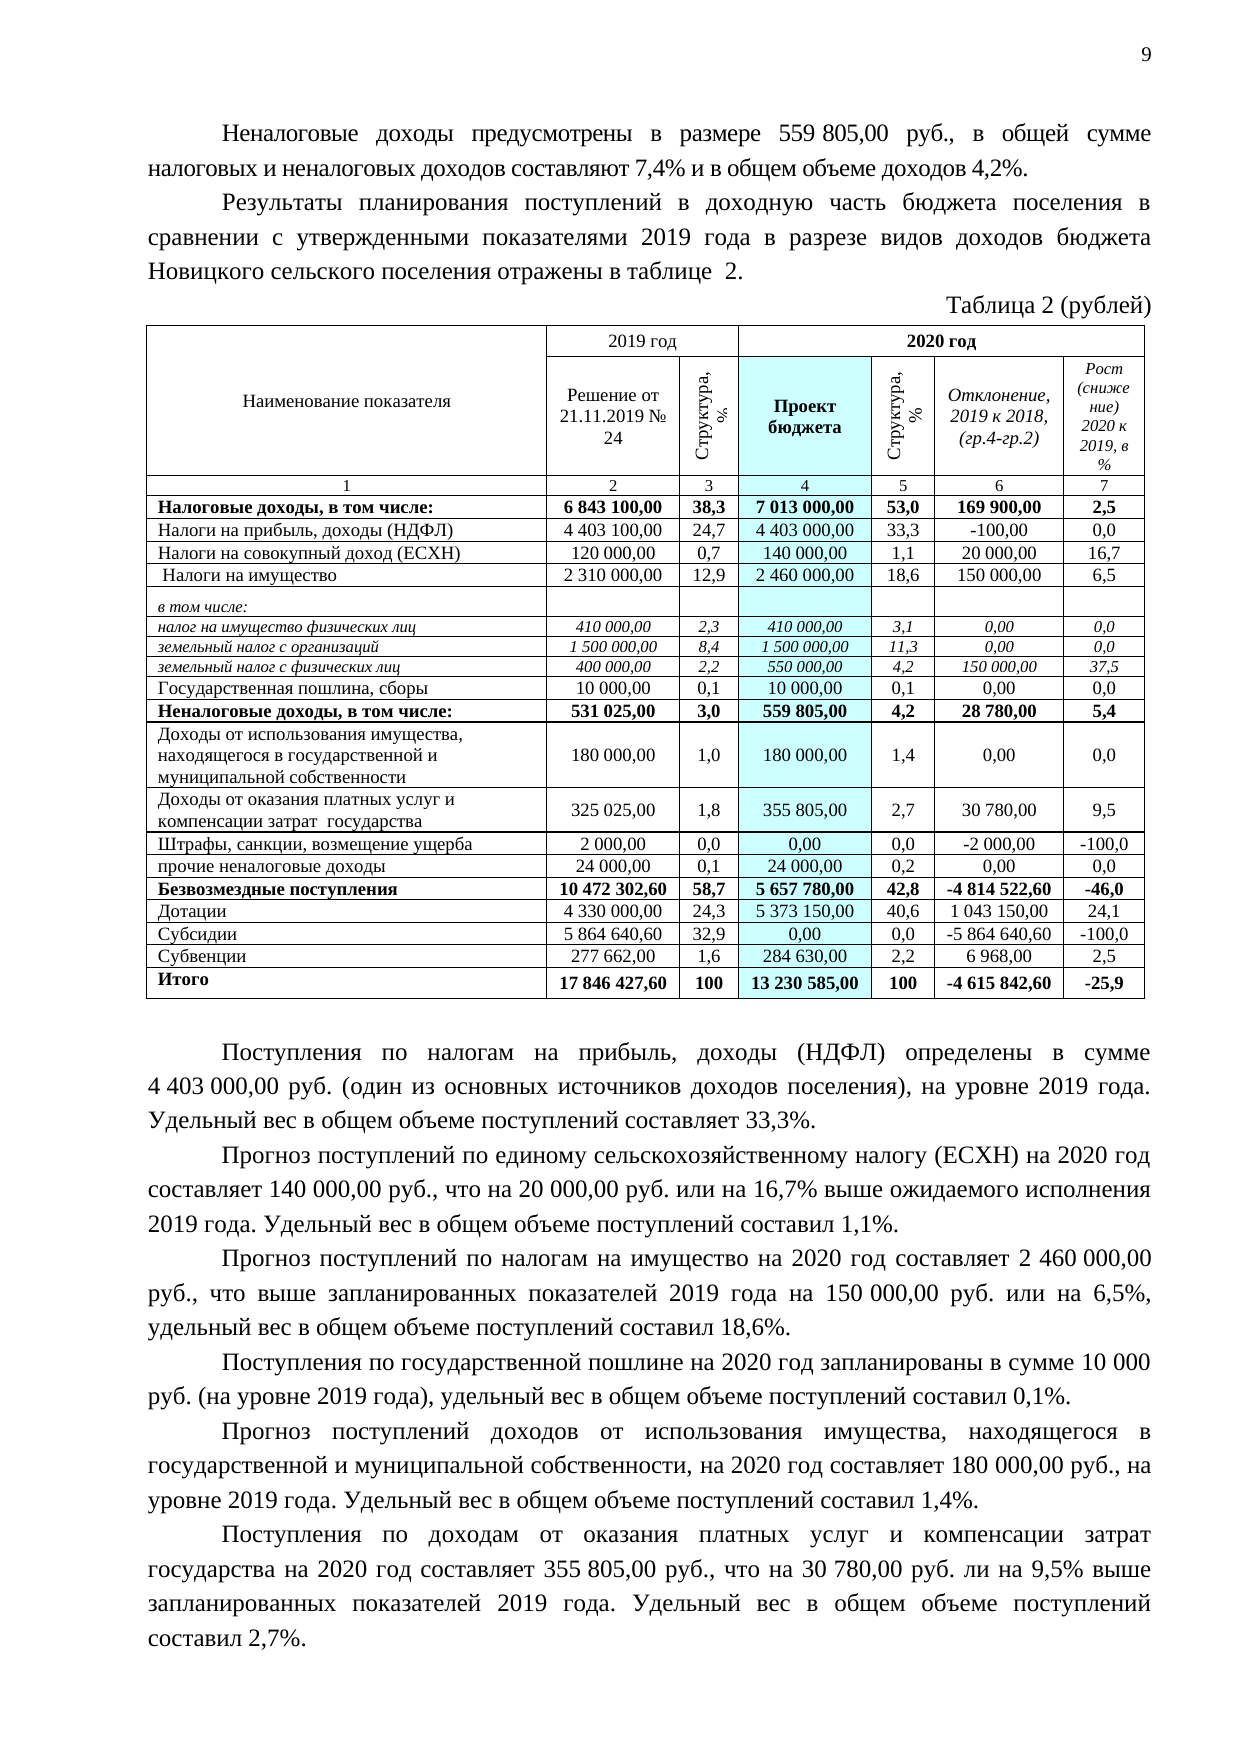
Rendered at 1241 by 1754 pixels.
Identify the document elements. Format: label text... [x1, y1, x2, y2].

table_cell 410 000,00 [739, 617, 871, 636]
table_cell 6 843 100,00 [547, 496, 679, 518]
table_cell 120 000,00 [547, 542, 679, 563]
table_cell Рост (снижение) 2020 к 2019, в % [1064, 357, 1144, 475]
table_cell 0,00 [935, 677, 1063, 699]
table_cell 1 500 000,00 [739, 637, 871, 656]
table_cell 4,2 [872, 700, 934, 721]
table_cell 18,6 [872, 564, 934, 586]
table_cell 325 025,00 [547, 788, 679, 831]
table_cell 0,00 [739, 833, 871, 854]
table_cell 9,5 [1064, 788, 1144, 831]
table_cell Доходы от использования имущества, находящегося в государственной и муниципальной собственности [147, 723, 546, 787]
table_cell 2,5 [1064, 945, 1144, 967]
table_cell 33,3 [872, 519, 934, 541]
table_cell 17 846 427,60 [547, 968, 679, 998]
table_cell 30 780,00 [935, 788, 1063, 831]
table_cell 0,00 [935, 855, 1063, 877]
table_cell 0,2 [872, 855, 934, 877]
table_header 2019 год [547, 326, 738, 356]
table_cell 20 000,00 [935, 542, 1063, 563]
table_cell 4 330 000,00 [547, 900, 679, 922]
text Прогноз поступлений по налогам на имущество на 2020 год составляет 2 460 000,00 руб., что выше запланированных показателей 2019 года на 150 000,00 руб. или на 6,5%, удельный вес в общем объеме поступлений составил 18,6%. [148, 1243, 1152, 1341]
table_cell 6,5 [1064, 564, 1144, 586]
table_cell 0,0 [1064, 677, 1144, 699]
table_cell Субсидии [147, 923, 546, 944]
table_cell 58,7 [680, 878, 738, 899]
table_cell 16,7 [1064, 542, 1144, 563]
table_cell 5,4 [1064, 700, 1144, 721]
table_cell 53,0 [872, 496, 934, 518]
table_cell 100 [680, 968, 738, 998]
table_cell 0,0 [872, 833, 934, 854]
table_cell 2,2 [680, 657, 738, 676]
table_cell 0,0 [1064, 723, 1144, 787]
table_cell 4 403 000,00 [739, 519, 871, 541]
text Прогноз поступлений по единому сельскохозяйственному налогу (ЕСХН) на 2020 год составляет 140 000,00 руб., что на 20 000,00 руб. или на 16,7% выше ожидаемого исполнения 2019 года. Удельный вес в общем объеме поступлений составил 1,1%. [148, 1140, 1152, 1238]
table_cell [547, 587, 679, 616]
table_cell 1,6 [680, 945, 738, 967]
table_cell 28 780,00 [935, 700, 1063, 721]
table_cell Проект бюджета [739, 357, 871, 475]
table_cell -4 615 842,60 [935, 968, 1063, 998]
table_cell Итого [147, 968, 546, 998]
table_cell Субвенции [147, 945, 546, 967]
table_cell -5 864 640,60 [935, 923, 1063, 944]
table_cell 180 000,00 [739, 723, 871, 787]
table_cell 2,5 [1064, 496, 1144, 518]
table_cell 1,0 [680, 723, 738, 787]
text Прогноз поступлений доходов от использования имущества, находящегося в государственной и муниципальной собственности, на 2020 год составляет 180 000,00 руб., на уровне 2019 года. Удельный вес в общем объеме поступлений составил 1,4%. [148, 1416, 1152, 1513]
table_cell 355 805,00 [739, 788, 871, 831]
table_cell 0,00 [935, 617, 1063, 636]
table_cell 2,2 [872, 945, 934, 967]
table_cell 2 [547, 476, 679, 495]
table_cell 3,0 [680, 700, 738, 721]
table_cell 13 230 585,00 [739, 968, 871, 998]
table_cell 410 000,00 [547, 617, 679, 636]
table_cell налог на имущество физических лиц [147, 617, 546, 636]
table_cell 40,6 [872, 900, 934, 922]
table_cell 42,8 [872, 878, 934, 899]
table_cell -100,0 [1064, 923, 1144, 944]
table_cell [680, 587, 738, 616]
text Поступления по государственной пошлине на 2020 год запланированы в сумме 10 000 руб. (на уровне 2019 года), удельный вес в общем объеме поступлений составил 0,1%. [148, 1347, 1152, 1410]
table_cell -25,9 [1064, 968, 1144, 998]
table_cell Налоги на прибыль, доходы (НДФЛ) [147, 519, 546, 541]
table_cell 0,7 [680, 542, 738, 563]
table_cell [1064, 587, 1144, 616]
table_cell 550 000,00 [739, 657, 871, 676]
table_cell 5 864 640,60 [547, 923, 679, 944]
table_cell 7 [1064, 476, 1144, 495]
text Поступления по налогам на прибыль, доходы (НДФЛ) определены в сумме 4 403 000,00 руб. (один из основных источников доходов поселения), на уровне 2019 года. Удельный вес в общем объеме поступлений составляет 33,3%. [148, 1037, 1152, 1134]
table_cell 0,0 [1064, 855, 1144, 877]
table_cell 1 [147, 476, 546, 495]
table_cell 37,5 [1064, 657, 1144, 676]
table_cell 12,9 [680, 564, 738, 586]
table_cell Налоги на совокупный доход (ЕСХН) [147, 542, 546, 563]
table_cell Отклонение, 2019 к 2018, (гр.4-гр.2) [935, 357, 1063, 475]
table_cell [739, 587, 871, 616]
table_cell Дотации [147, 900, 546, 922]
table_cell 2,3 [680, 617, 738, 636]
table_cell Решение от 21.11.2019 № 24 [547, 357, 679, 475]
table_cell 4,2 [872, 657, 934, 676]
table_cell 400 000,00 [547, 657, 679, 676]
text Неналоговые доходы предусмотрены в размере 559 805,00 руб., в общей сумме налоговых и неналоговых доходов составляют 7,4% и в общем объеме доходов 4,2%. [148, 118, 1152, 181]
table_cell 1 043 150,00 [935, 900, 1063, 922]
table_cell 100 [872, 968, 934, 998]
table_cell 4 403 100,00 [547, 519, 679, 541]
table_cell Налоги на имущество [147, 564, 546, 586]
table_cell 0,0 [1064, 617, 1144, 636]
table_cell 24,7 [680, 519, 738, 541]
table_cell 4 [739, 476, 871, 495]
table_cell [872, 587, 934, 616]
table_cell 32,9 [680, 923, 738, 944]
table_cell 24,1 [1064, 900, 1144, 922]
table_cell 24,3 [680, 900, 738, 922]
table_cell 38,3 [680, 496, 738, 518]
table_cell 1,8 [680, 788, 738, 831]
table_header 2020 год [739, 326, 1144, 356]
table_cell -4 814 522,60 [935, 878, 1063, 899]
table_cell 11,3 [872, 637, 934, 656]
table_cell 5 657 780,00 [739, 878, 871, 899]
table_cell 150 000,00 [935, 564, 1063, 586]
table_cell 0,0 [680, 833, 738, 854]
table_cell земельный налог с организаций [147, 637, 546, 656]
table_header Наименование показателя [147, 326, 546, 475]
table_cell 6 [935, 476, 1063, 495]
table_cell 2 000,00 [547, 833, 679, 854]
table_cell 10 472 302,60 [547, 878, 679, 899]
table_cell земельный налог с физических лиц [147, 657, 546, 676]
table_cell 5 373 150,00 [739, 900, 871, 922]
table_cell 24 000,00 [547, 855, 679, 877]
table_cell Структура, % [680, 357, 738, 475]
table_cell Штрафы, санкции, возмещение ущерба [147, 833, 546, 854]
table_cell 169 900,00 [935, 496, 1063, 518]
table_cell -100,0 [1064, 833, 1144, 854]
table_cell 150 000,00 [935, 657, 1063, 676]
table_cell 0,1 [872, 677, 934, 699]
table_cell 2 310 000,00 [547, 564, 679, 586]
table_cell 180 000,00 [547, 723, 679, 787]
text Поступления по доходам от оказания платных услуг и компенсации затрат государства на 2020 год составляет 355 805,00 руб., что на 30 780,00 руб. ли на 9,5% выше запланированных показателей 2019 года. Удельный вес в общем объеме поступлений составил 2,7%. [148, 1519, 1152, 1651]
table_cell 1,4 [872, 723, 934, 787]
table_cell 0,0 [1064, 519, 1144, 541]
table_cell Государственная пошлина, сборы [147, 677, 546, 699]
text Таблица 2 (рублей) [148, 291, 1152, 319]
table_cell -100,00 [935, 519, 1063, 541]
table_cell 10 000,00 [547, 677, 679, 699]
table_cell 6 968,00 [935, 945, 1063, 967]
table_cell в том числе: [147, 587, 546, 616]
table_cell 5 [872, 476, 934, 495]
table_cell 10 000,00 [739, 677, 871, 699]
table_cell Безвозмездные поступления [147, 878, 546, 899]
table_cell 3,1 [872, 617, 934, 636]
table_cell 8,4 [680, 637, 738, 656]
table_cell 0,00 [935, 637, 1063, 656]
table_cell 0,0 [1064, 637, 1144, 656]
table_cell -2 000,00 [935, 833, 1063, 854]
table_cell прочие неналоговые доходы [147, 855, 546, 877]
table_cell 1,1 [872, 542, 934, 563]
table_cell Структура, % [872, 357, 934, 475]
table_cell 531 025,00 [547, 700, 679, 721]
table_cell Налоговые доходы, в том числе: [147, 496, 546, 518]
table_cell 3 [680, 476, 738, 495]
table_cell 0,1 [680, 855, 738, 877]
table_cell 2,7 [872, 788, 934, 831]
table_cell 2 460 000,00 [739, 564, 871, 586]
table_cell 0,00 [935, 723, 1063, 787]
table_cell 284 630,00 [739, 945, 871, 967]
table_cell 24 000,00 [739, 855, 871, 877]
table_cell [935, 587, 1063, 616]
table_cell -46,0 [1064, 878, 1144, 899]
table_cell 7 013 000,00 [739, 496, 871, 518]
table_cell 0,0 [872, 923, 934, 944]
table_cell 0,00 [739, 923, 871, 944]
table_cell Доходы от оказания платных услуг и компенсации затрат государства [147, 788, 546, 831]
table_cell 1 500 000,00 [547, 637, 679, 656]
text Результаты планирования поступлений в доходную часть бюджета поселения в сравнении с утвержденными показателями 2019 года в разрезе видов доходов бюджета Новицкого сельского поселения отражены в таблице 2. [148, 187, 1152, 285]
table_cell 0,1 [680, 677, 738, 699]
table_cell 140 000,00 [739, 542, 871, 563]
table_cell 559 805,00 [739, 700, 871, 721]
table_cell Неналоговые доходы, в том числе: [147, 700, 546, 721]
table_cell 277 662,00 [547, 945, 679, 967]
